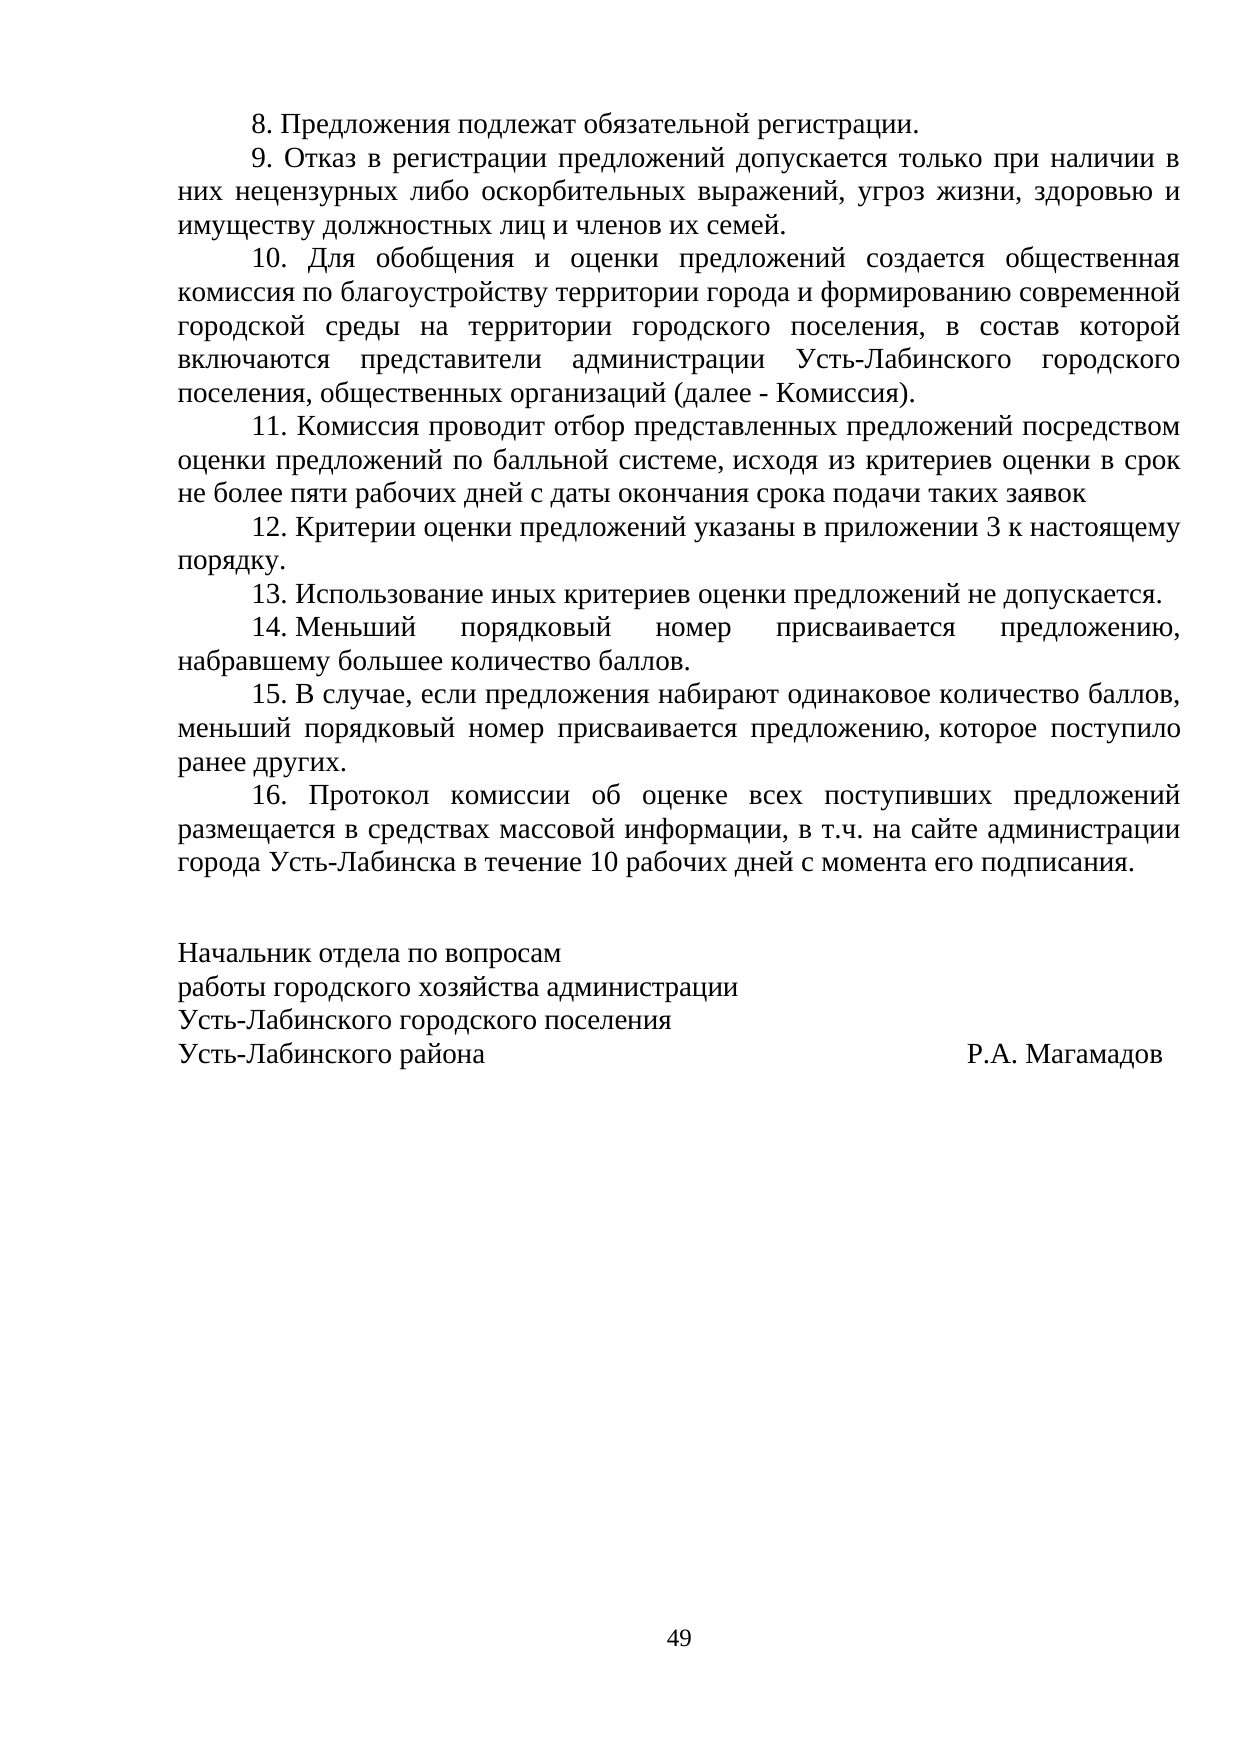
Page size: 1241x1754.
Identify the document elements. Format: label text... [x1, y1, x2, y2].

text Начальник отдела по вопросам [177, 935, 1181, 969]
text Усть-Лабинского городского поселения [177, 1002, 1181, 1036]
text 10. Для обобщения и оценки предложений создается общественная комиссия по благоустройству территории города и формированию современной городской среды на территории городского поселения, в состав которой включаются представители администрации Усть-Лабинского городского поселения, общественных организаций (далее - Комиссия). [177, 241, 1181, 408]
text 14. Меньший порядковый номер присваивается предложению, набравшему большее количество баллов. [177, 609, 1181, 677]
text 8. Предложения подлежат обязательной регистрации. [177, 106, 1181, 140]
text 12. Критерии оценки предложений указаны в приложении 3 к настоящему порядку. [177, 509, 1181, 576]
text 11. Комиссия проводит отбор представленных предложений посредством оценки предложений по балльной системе, исходя из критериев оценки в срок не более пяти рабочих дней с даты окончания срока подачи таких заявок [177, 408, 1181, 509]
text работы городского хозяйства администрации [177, 969, 1181, 1002]
text 15. В случае, если предложения набирают одинаковое количество баллов, меньший порядковый номер присваивается предложению, которое поступило ранее других. [177, 677, 1181, 777]
text 13. Использование иных критериев оценки предложений не допускается. [177, 576, 1181, 609]
text Усть-Лабинского района Р.А. Магамадов [177, 1036, 1181, 1069]
text 16. Протокол комиссии об оценке всех поступивших предложений размещается в средствах массовой информации, в т.ч. на сайте администрации города Усть-Лабинска в течение 10 рабочих дней с момента его подписания. [177, 777, 1181, 878]
text 9. Отказ в регистрации предложений допускается только при наличии в них нецензурных либо оскорбительных выражений, угроз жизни, здоровью и имуществу должностных лиц и членов их семей. [177, 140, 1181, 241]
